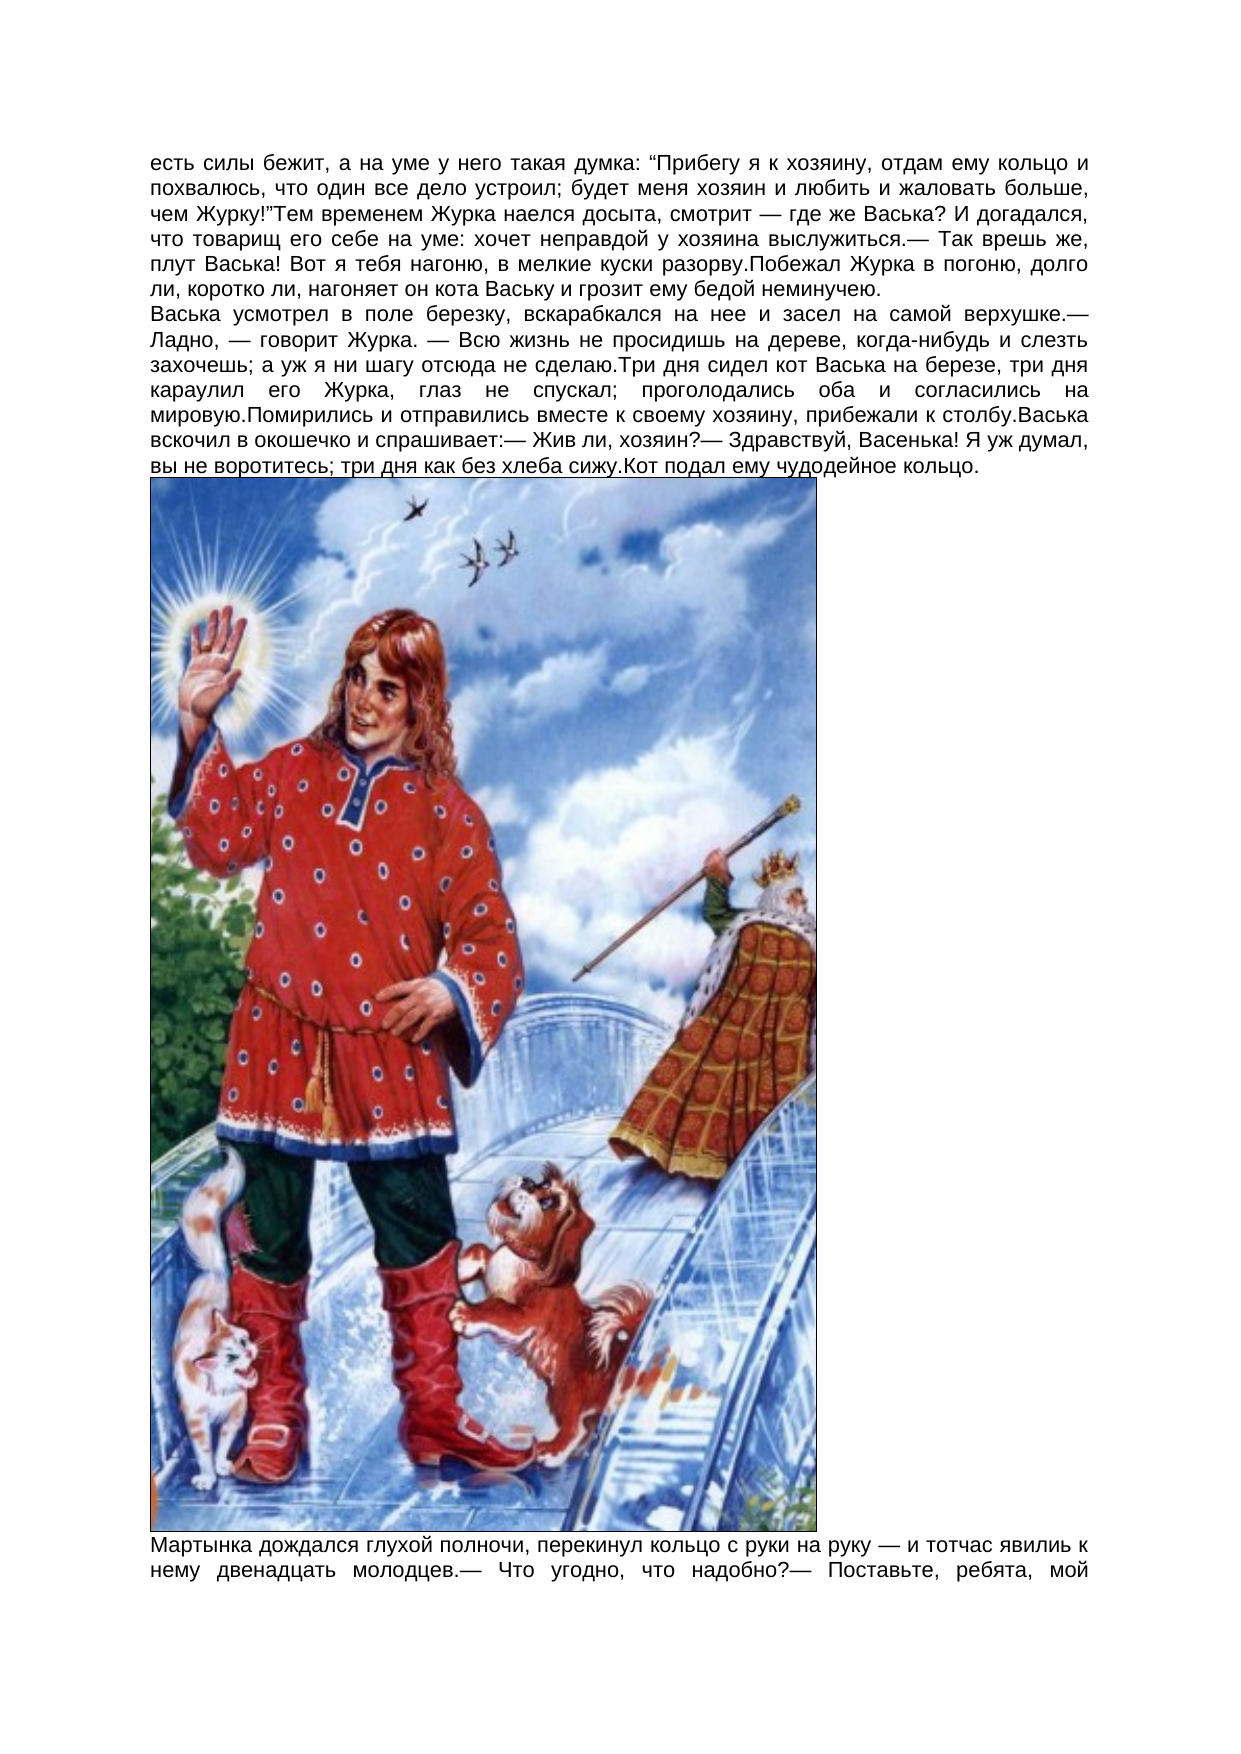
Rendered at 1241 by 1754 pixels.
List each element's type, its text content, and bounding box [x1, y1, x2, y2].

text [150, 1532, 1090, 1582]
picture [151, 478, 816, 1531]
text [150, 150, 1090, 301]
text Васька усмотрел в поле березку, вскарабкался на нее и засел на самой верхушке.— Ладно, — говорит Журка. — Всю жизнь не просидишь на дереве, когда-нибудь и слезть захочешь; а уж я ни шагу отсюда не сделаю.Три дня сидел кот Васька на березе, три дня караулил его Журка, глаз не спускал; проголодались оба и согласились на мировую.Помирились и отправились вместе к своему хозяину, прибежали к столбу.Васька вскочил в окошечко и спрашивает:— Жив ли, хозяин?— Здравствуй, Васенька! Я уж думал, вы не воротитесь; три дня как без хлеба сижу.Кот подал ему чудодейное кольцо. [150, 301, 1090, 478]
